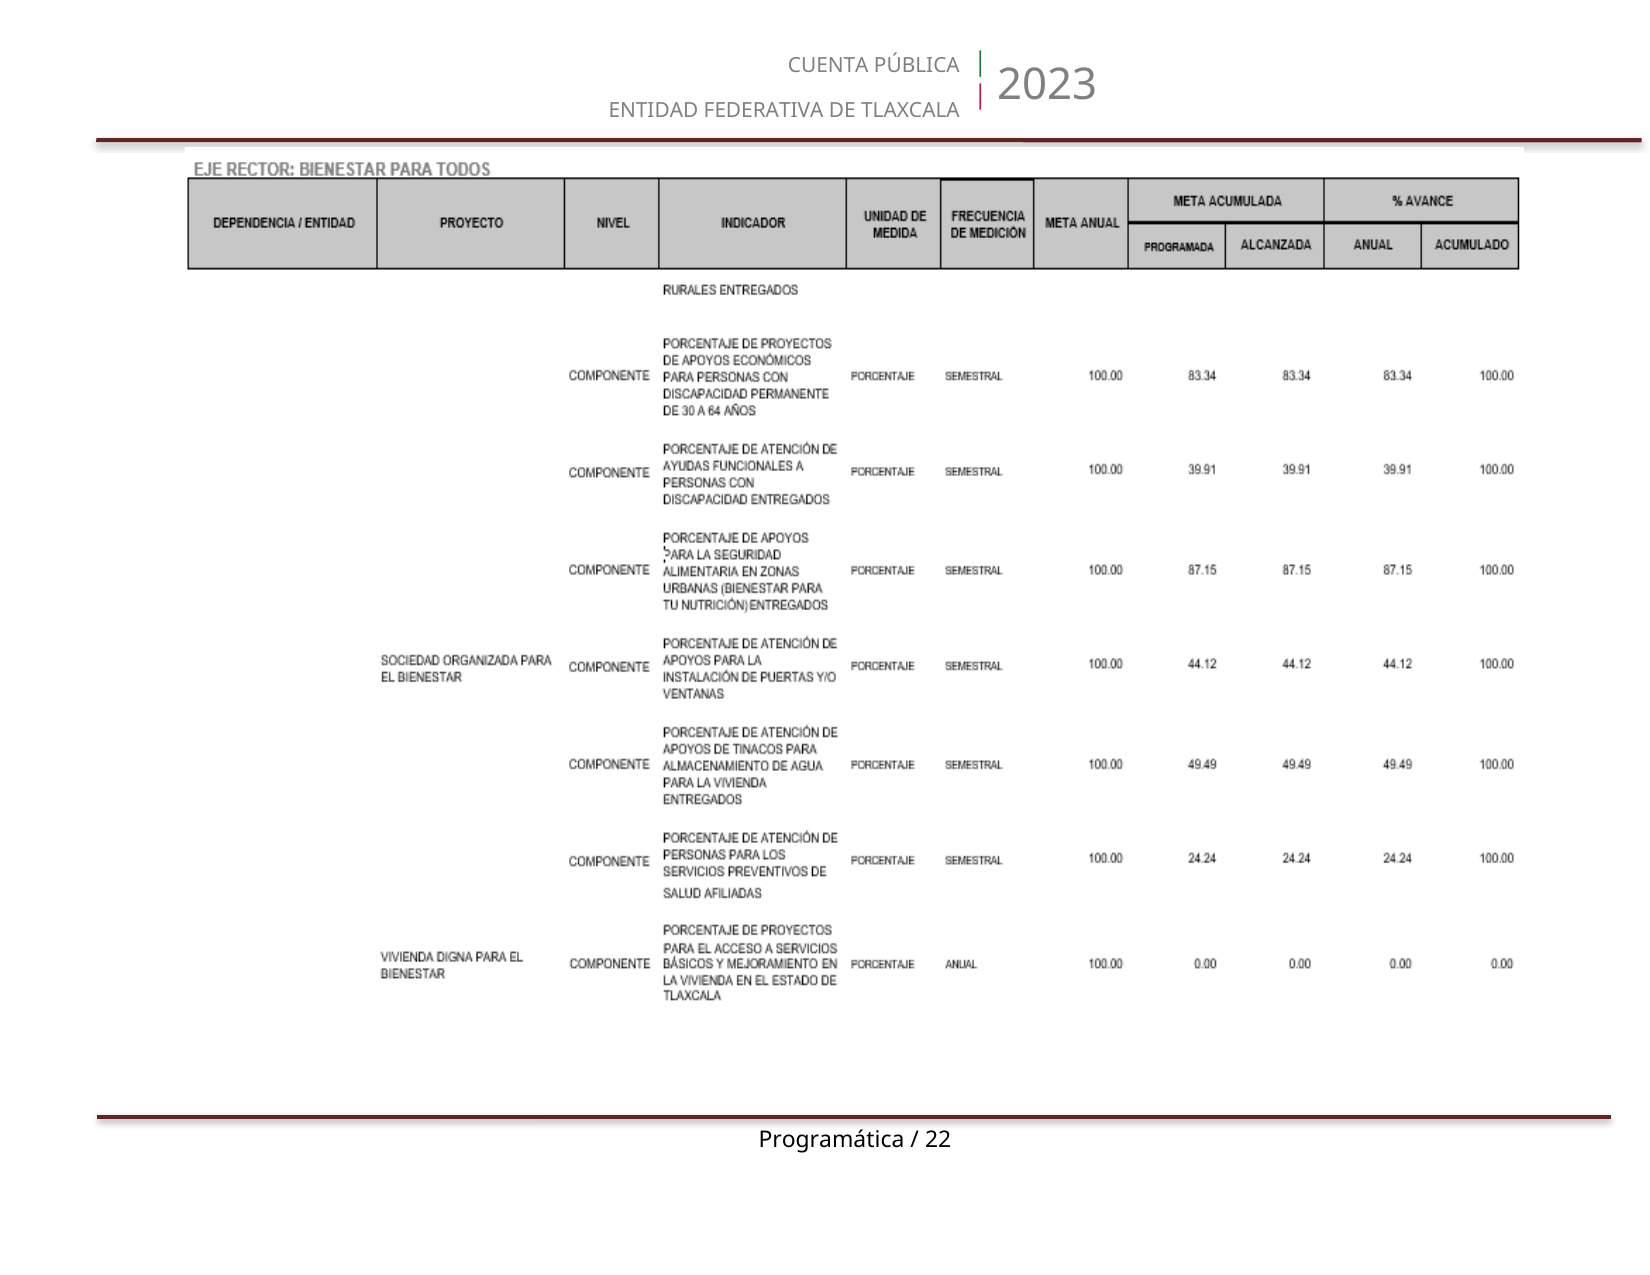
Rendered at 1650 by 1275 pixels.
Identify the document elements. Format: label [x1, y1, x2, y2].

picture [974, 41, 991, 113]
picture [184, 147, 1524, 1017]
